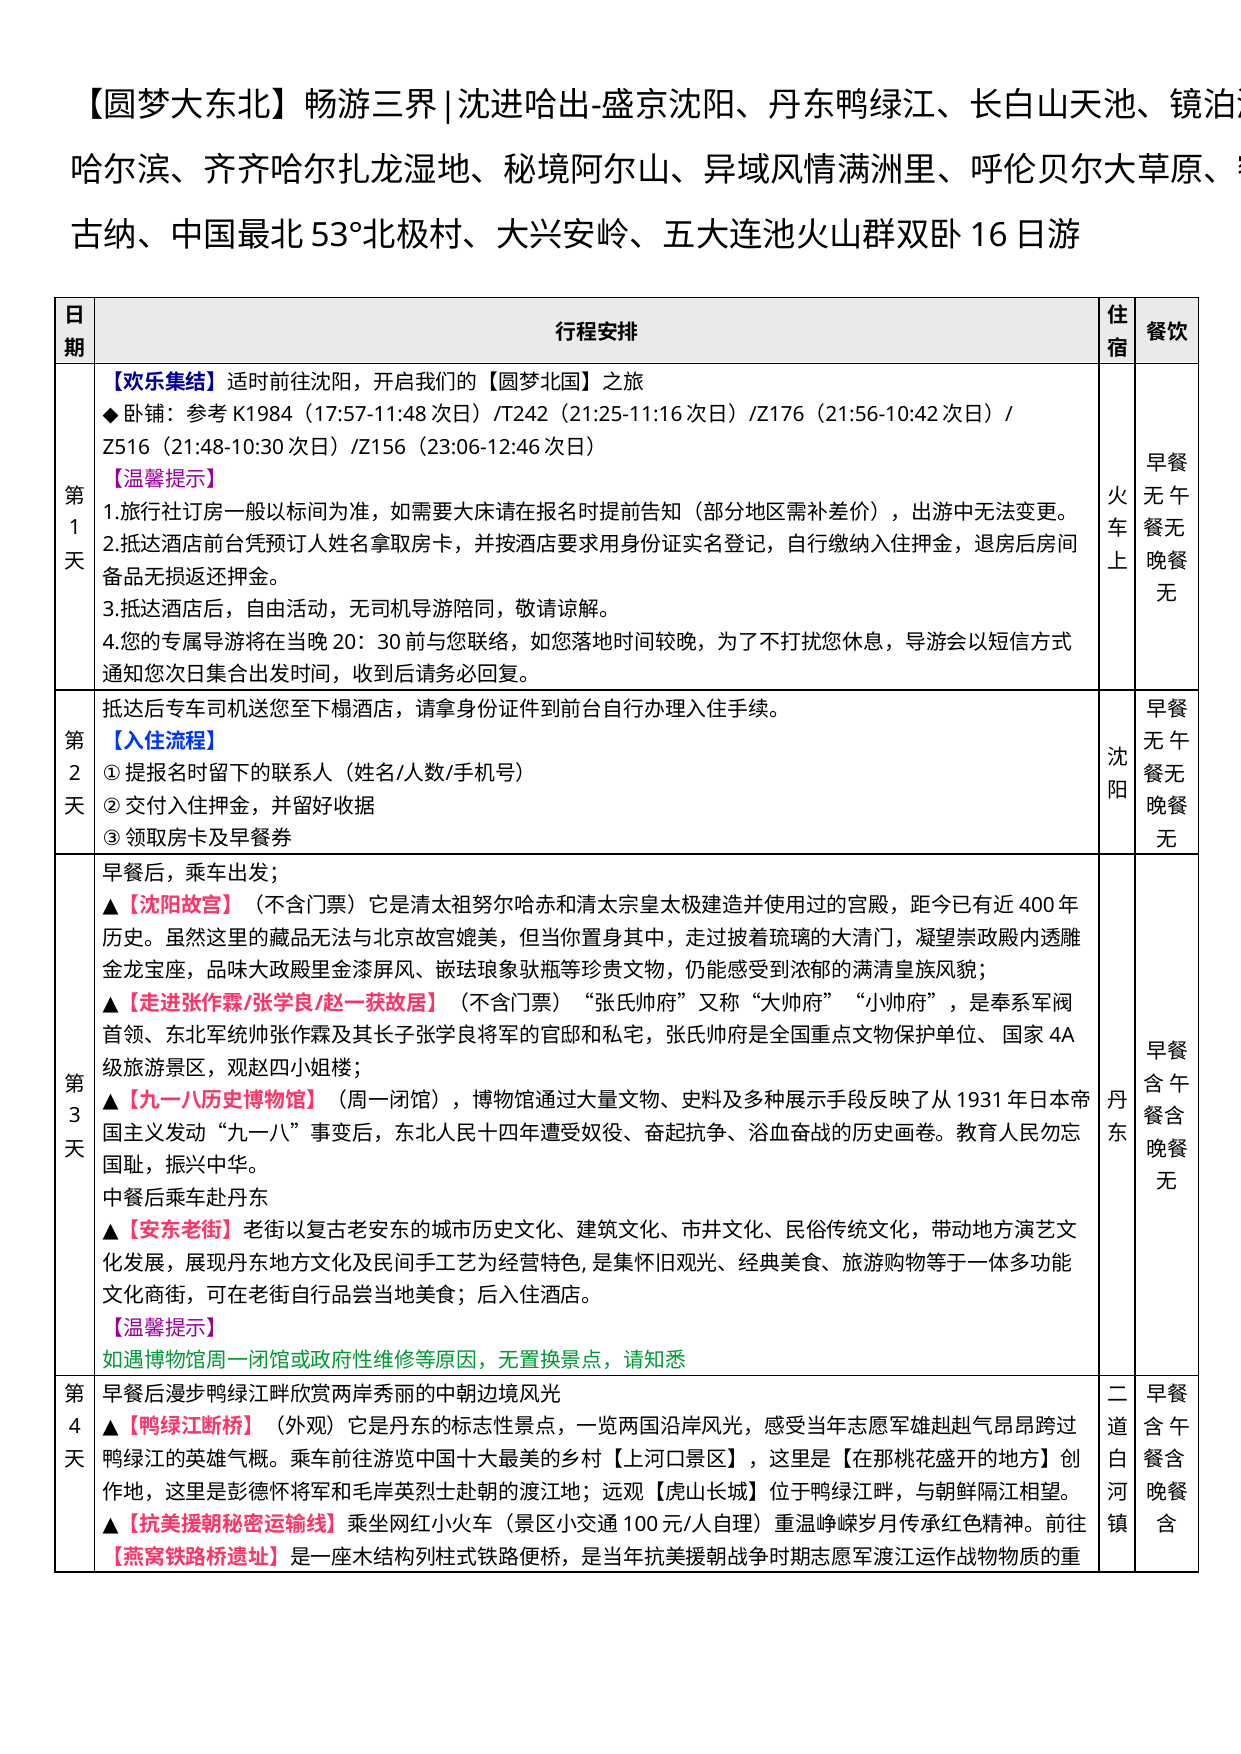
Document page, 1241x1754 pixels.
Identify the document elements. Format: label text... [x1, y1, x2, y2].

table_header 餐饮 [1136, 298, 1198, 362]
table_cell 第2天 [56, 691, 94, 853]
table_cell 早餐无 午餐无 晚餐无 [1136, 364, 1198, 689]
table_cell 第4天 [56, 1376, 94, 1571]
table_cell 【欢乐集结】适时前往沈阳，开启我们的【圆梦北国】之旅 ◆ 卧铺：参考K1984（17:57-11:48次日）/T242（21:25-11:16次日）/Z176（21:56-10:42次日）/Z516（21:48-10:30次日）/Z156（23:06-12:46次日） 【温馨提示】 1.旅行社订房一般以标间为准，如需要大床请在报名时提前告知（部分地区需补差价），出游中无法变更。 2.抵达酒店前台凭预订人姓名拿取房卡，并按酒店要求用身份证实名登记，自行缴纳入住押金，退房后房间备品无损返还押金。 3.抵达酒店后，自由活动，无司机导游陪同，敬请谅解。 4.您的专属导游将在当晚20：30前与您联络，如您落地时间较晚，为了不打扰您休息，导游会以短信方式通知您次日集合出发时间，收到后请务必回复。 [95, 364, 1098, 689]
table_cell 沈阳 [1100, 691, 1134, 853]
table_cell 抵达后专车司机送您至下榻酒店，请拿身份证件到前台自行办理入住手续。 【入住流程】 ①提报名时留下的联系人（姓名/人数/手机号） ②交付入住押金，并留好收据 ③领取房卡及早餐券 [95, 691, 1098, 853]
table_cell 二道白河镇 [1100, 1376, 1134, 1571]
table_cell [95, 1376, 1098, 1571]
table_cell 火车上 [1100, 364, 1134, 689]
table_header 日期 [56, 298, 94, 362]
table_header [55, 70, 1240, 297]
table_cell 早餐后，乘车出发； ▲【沈阳故宫】（不含门票）它是清太祖努尔哈赤和清太宗皇太极建造并使用过的宫殿，距今已有近 400年历史。虽然这里的藏品无法与北京故宫媲美，但当你置身其中，走过披着琉璃的大清门，凝望崇政殿内透雕金龙宝座，品味大政殿里金漆屏风、嵌珐琅象驮瓶等珍贵文物，仍能感受到浓郁的满清皇族风貌； ▲【走进张作霖/张学良/赵一获故居】（不含门票）“张氏帅府”又称“大帅府”“小帅府”，是奉系军阀首领、东北军统帅张作霖及其长子张学良将军的官邸和私宅，张氏帅府是全国重点文物保护单位、 国家 4A 级旅游景区，观赵四小姐楼； ▲【九一八历史博物馆】（周一闭馆），博物馆通过大量文物、史料及多种展示手段反映了从1931年日本帝国主义发动“九一八”事变后，东北人民十四年遭受奴役、奋起抗争、浴血奋战的历史画卷。教育人民勿忘国耻，振兴中华。 中餐后乘车赴丹东 ▲【安东老街】老街以复古老安东的城市历史文化、建筑文化、市井文化、民俗传统文化，带动地方演艺文化发展，展现丹东地方文化及民间手工艺为经营特色, 是集怀旧观光、经典美食、旅游购物等于一体多功能文化商街，可在老街自行品尝当地美食；后入住酒店。 【温馨提示】 如遇博物馆周一闭馆或政府性维修等原因，无置换景点，请知悉 [95, 855, 1098, 1375]
table_cell 早餐含 午餐含 晚餐无 [1136, 855, 1198, 1375]
table_header 行程安排 [95, 298, 1098, 362]
table_cell 第1天 [56, 364, 94, 689]
table_cell 丹东 [1100, 855, 1134, 1375]
table_cell 早餐含 午餐含 晚餐含 [1136, 1376, 1198, 1571]
table_cell 第3天 [56, 855, 94, 1375]
table_header 住宿 [1100, 298, 1134, 362]
table_cell 早餐无 午餐无 晚餐无 [1136, 691, 1198, 853]
